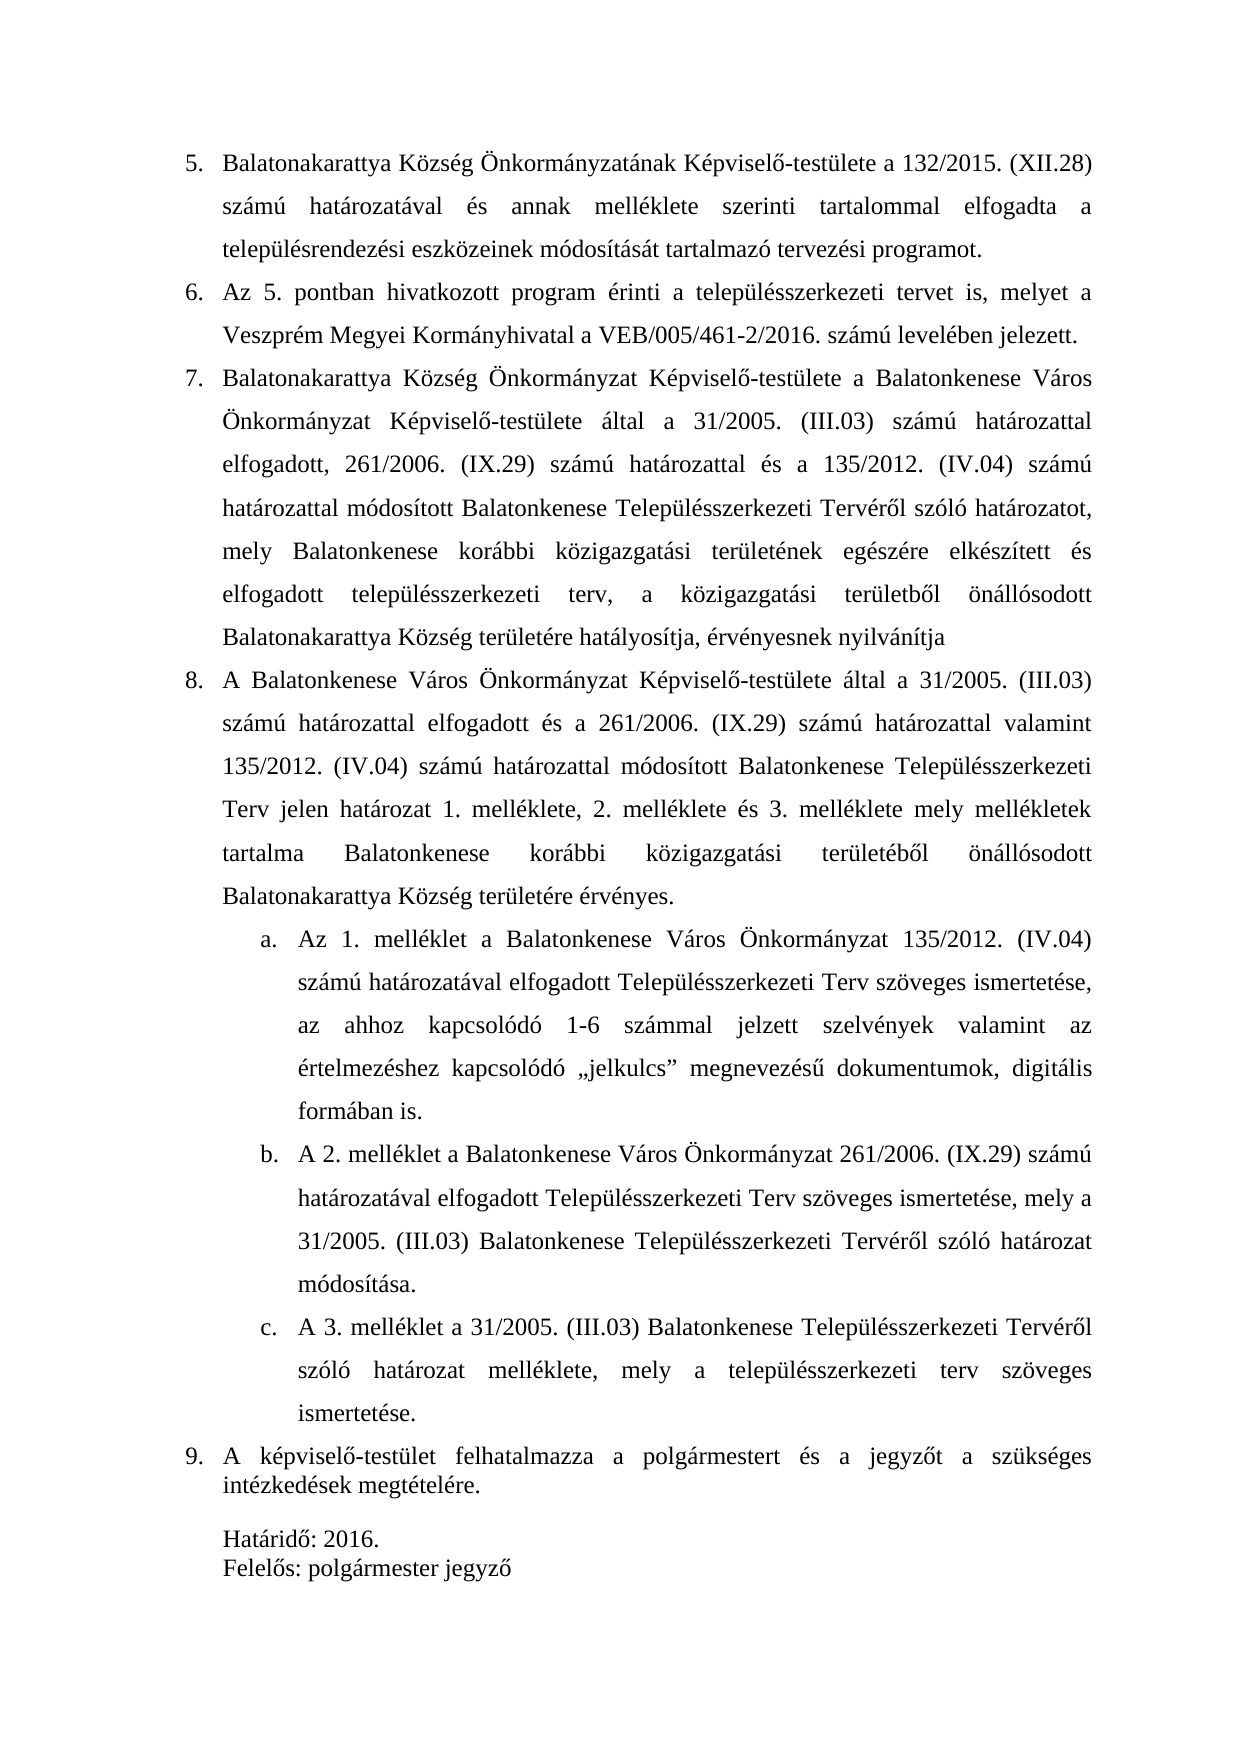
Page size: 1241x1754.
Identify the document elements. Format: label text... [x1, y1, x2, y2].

list Az 1. melléklet a Balatonkenese Város Önkormányzat 135/2012. (IV.04) számú határozatával elfogadott Településszerkezeti Terv szöveges ismertetése, az ahhoz kapcsolódó 1-6 számmal jelzett szelvények valamint az értelmezéshez kapcsolódó „jelkulcs” megnevezésű dokumentumok, digitális formában is. [260, 924, 1093, 1125]
list Balatonakarattya Község Önkormányzat Képviselő-testülete a Balatonkenese Város Önkormányzat Képviselő-testülete által a 31/2005. (III.03) számú határozattal elfogadott, 261/2006. (IX.29) számú határozattal és a 135/2012. (IV.04) számú határozattal módosított Balatonkenese Településszerkezeti Tervéről szóló határozatot, mely Balatonkenese korábbi közigazgatási területének egészére elkészített és elfogadott településszerkezeti terv, a közigazgatási területből önállósodott Balatonakarattya Község területére hatályosítja, érvényesnek nyilvánítja [185, 363, 1093, 651]
list Az 5. pontban hivatkozott program érinti a településszerkezeti tervet is, melyet a Veszprém Megyei Kormányhivatal a VEB/005/461-2/2016. számú levelében jelezett. [185, 277, 1093, 349]
list A Balatonkenese Város Önkormányzat Képviselő-testülete által a 31/2005. (III.03) számú határozattal elfogadott és a 261/2006. (IX.29) számú határozattal valamint 135/2012. (IV.04) számú határozattal módosított Balatonkenese Településszerkezeti Terv jelen határozat 1. melléklete, 2. melléklete és 3. melléklete mely mellékletek tartalma Balatonkenese korábbi közigazgatási területéből önállósodott Balatonakarattya Község területére érvényes. [185, 665, 1093, 909]
text Felelős: polgármester jegyző [223, 1553, 1093, 1581]
list A 3. melléklet a 31/2005. (III.03) Balatonkenese Településszerkezeti Tervéről szóló határozat melléklete, mely a településszerkezeti terv szöveges ismertetése. [260, 1312, 1093, 1427]
list A képviselő-testület felhatalmazza a polgármestert és a jegyzőt a szükséges intézkedések megtételére. [185, 1441, 1093, 1499]
list Balatonakarattya Község Önkormányzatának Képviselő-testülete a 132/2015. (XII.28) számú határozatával és annak melléklete szerinti tartalommal elfogadta a településrendezési eszközeinek módosítását tartalmazó tervezési programot. [185, 148, 1093, 263]
text Határidő: 2016. [223, 1524, 1093, 1553]
list A 2. melléklet a Balatonkenese Város Önkormányzat 261/2006. (IX.29) számú határozatával elfogadott Településszerkezeti Terv szöveges ismertetése, mely a 31/2005. (III.03) Balatonkenese Településszerkezeti Tervéről szóló határozat módosítása. [260, 1139, 1093, 1298]
